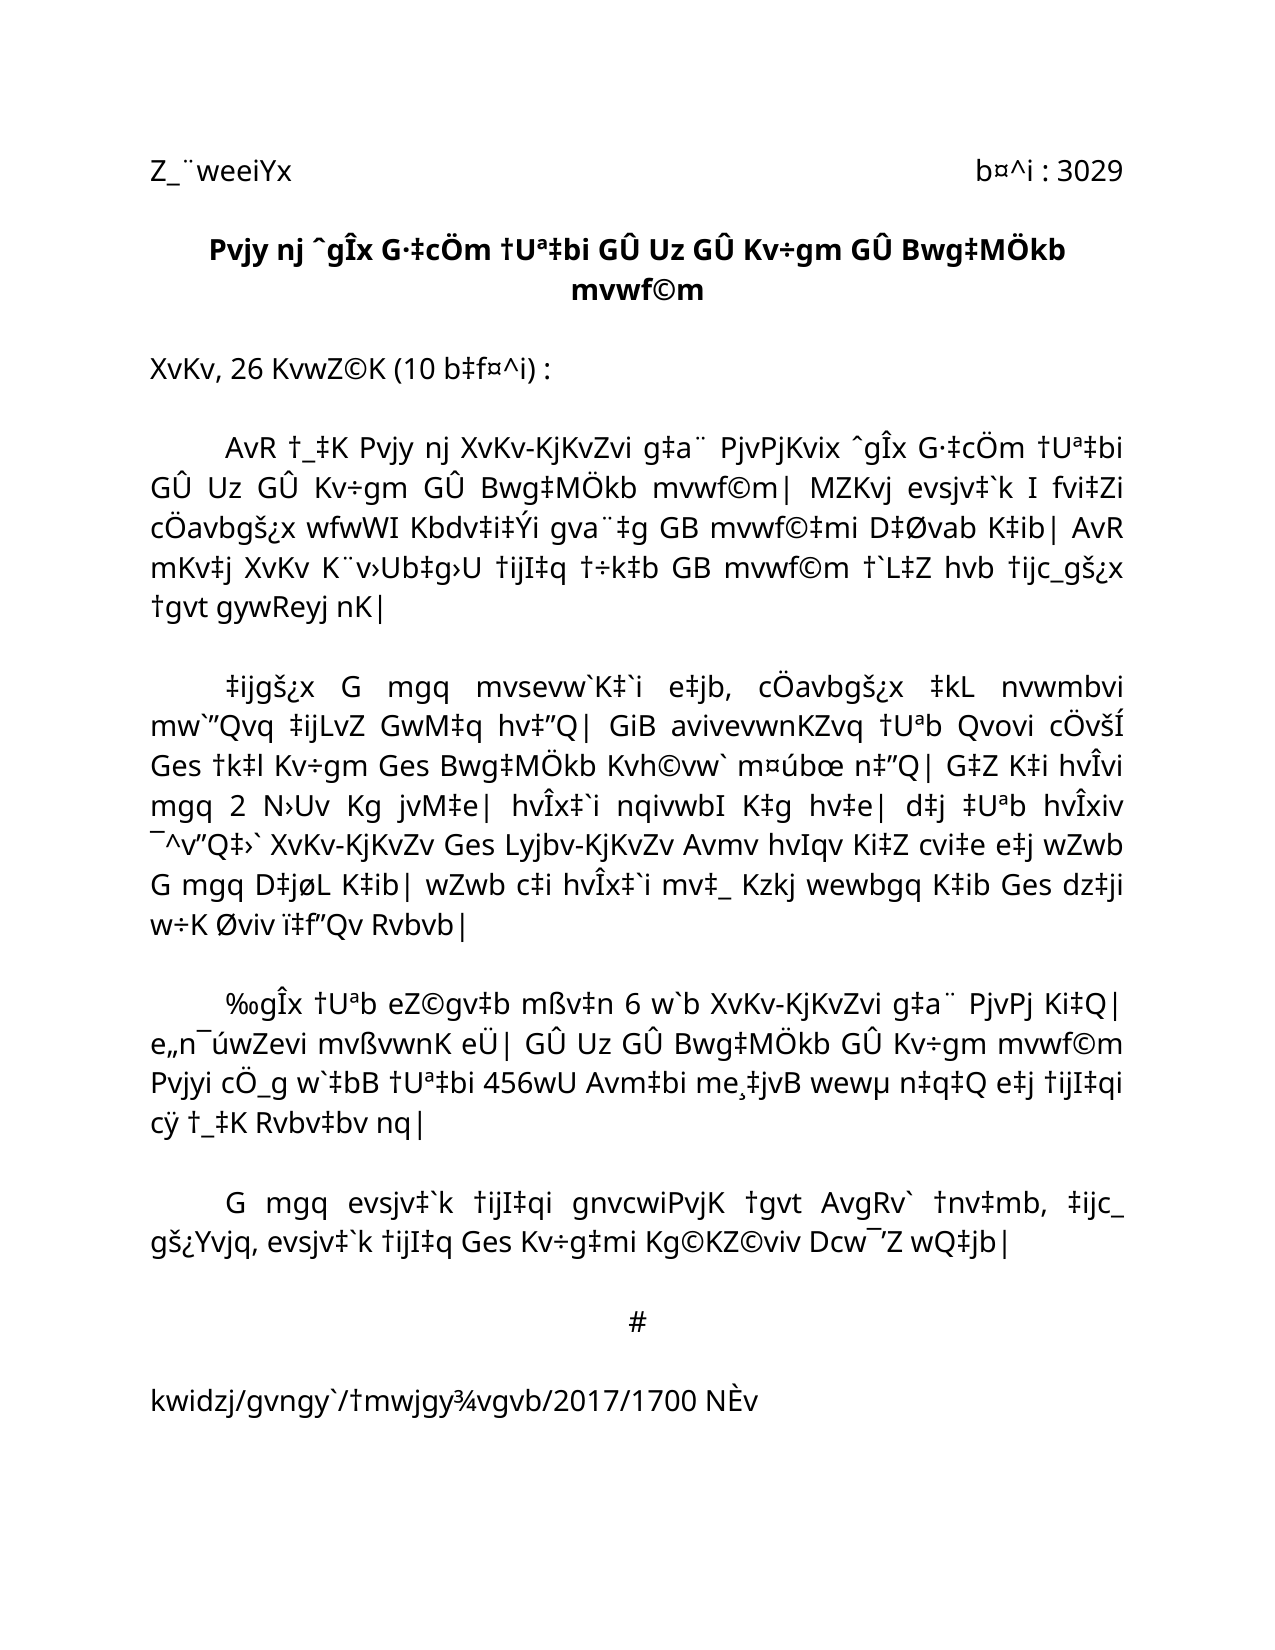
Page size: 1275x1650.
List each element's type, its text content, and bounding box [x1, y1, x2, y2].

text ‰gÎx †Uªb eZ©gv‡b mßv‡n 6 w`b XvKv-KjKvZvi g‡a¨ PjvPj Ki‡Q| e„n¯úwZevi mvßvwnK eÜ| GÛ Uz GÛ Bwg‡MÖkb GÛ Kv÷gm mvwf©m Pvjyi cÖ_g w`‡bB †Uª‡bi 456wU Avm‡bi me¸‡jvB wewµ n‡q‡Q e‡j †ijI‡qi cÿ †_‡K Rvbv‡bv nq| [150, 983, 1125, 1142]
text AvR †_‡K Pvjy nj XvKv-KjKvZvi g‡a¨ PjvPjKvix ˆgÎx G·‡cÖm †Uª‡bi GÛ Uz GÛ Kv÷gm GÛ Bwg‡MÖkb mvwf©m| MZKvj evsjv‡`k I fvi‡Zi cÖavbgš¿x wfwWI Kbdv‡i‡Ýi gva¨‡g GB mvwf©‡mi D‡Øvab K‡ib| AvR mKv‡j XvKv K¨v›Ub‡g›U †ijI‡q †÷k‡b GB mvwf©m †`L‡Z hvb †ijc_gš¿x †gvt gywReyj nK| [150, 428, 1125, 626]
text ‡ijgš¿x G mgq mvsevw`K‡`i e‡jb, cÖavbgš¿x ‡kL nvwmbvi mw`”Qvq ‡ijLvZ GwM‡q hv‡”Q| GiB avivevwnKZvq †Uªb Qvovi cÖvšÍ Ges †k‡l Kv÷gm Ges Bwg‡MÖkb Kvh©vw` m¤úbœ n‡”Q| G‡Z K‡i hvÎvi mgq 2 N›Uv Kg jvM‡e| hvÎx‡`i nqivwbI K‡g hv‡e| d‡j ‡Uªb hvÎxiv ¯^v”Q‡›` XvKv-KjKvZv Ges Lyjbv-KjKvZv Avmv hvIqv Ki‡Z cvi‡e e‡j wZwb G mgq D‡jøL K‡ib| wZwb c‡i hvÎx‡`i mv‡_ Kzkj wewbgq K‡ib Ges dz‡ji w÷K Øviv ï‡f”Qv Rvbvb| [150, 666, 1125, 944]
text # [150, 1301, 1125, 1341]
text G mgq evsjv‡`k †ijI‡qi gnvcwiPvjK †gvt AvgRv` †nv‡mb, ‡ijc_ gš¿Yvjq, evsjv‡`k †ijI‡q Ges Kv÷g‡mi Kg©KZ©viv Dcw¯’Z wQ‡jb| [150, 1182, 1125, 1261]
text Pvjy nj ˆgÎx G·‡cÖm †Uª‡bi GÛ Uz GÛ Kv÷gm GÛ Bwg‡MÖkb mvwf©m [150, 229, 1125, 309]
text kwidzj/gvngy`/†mwjgy¾vgvb/2017/1700 NÈv [150, 1380, 1125, 1420]
text XvKv, 26 KvwZ©K (10 b‡f¤^i) : [150, 348, 1125, 388]
text Z_¨weeiYx b¤^i : 3029 [150, 150, 1125, 190]
